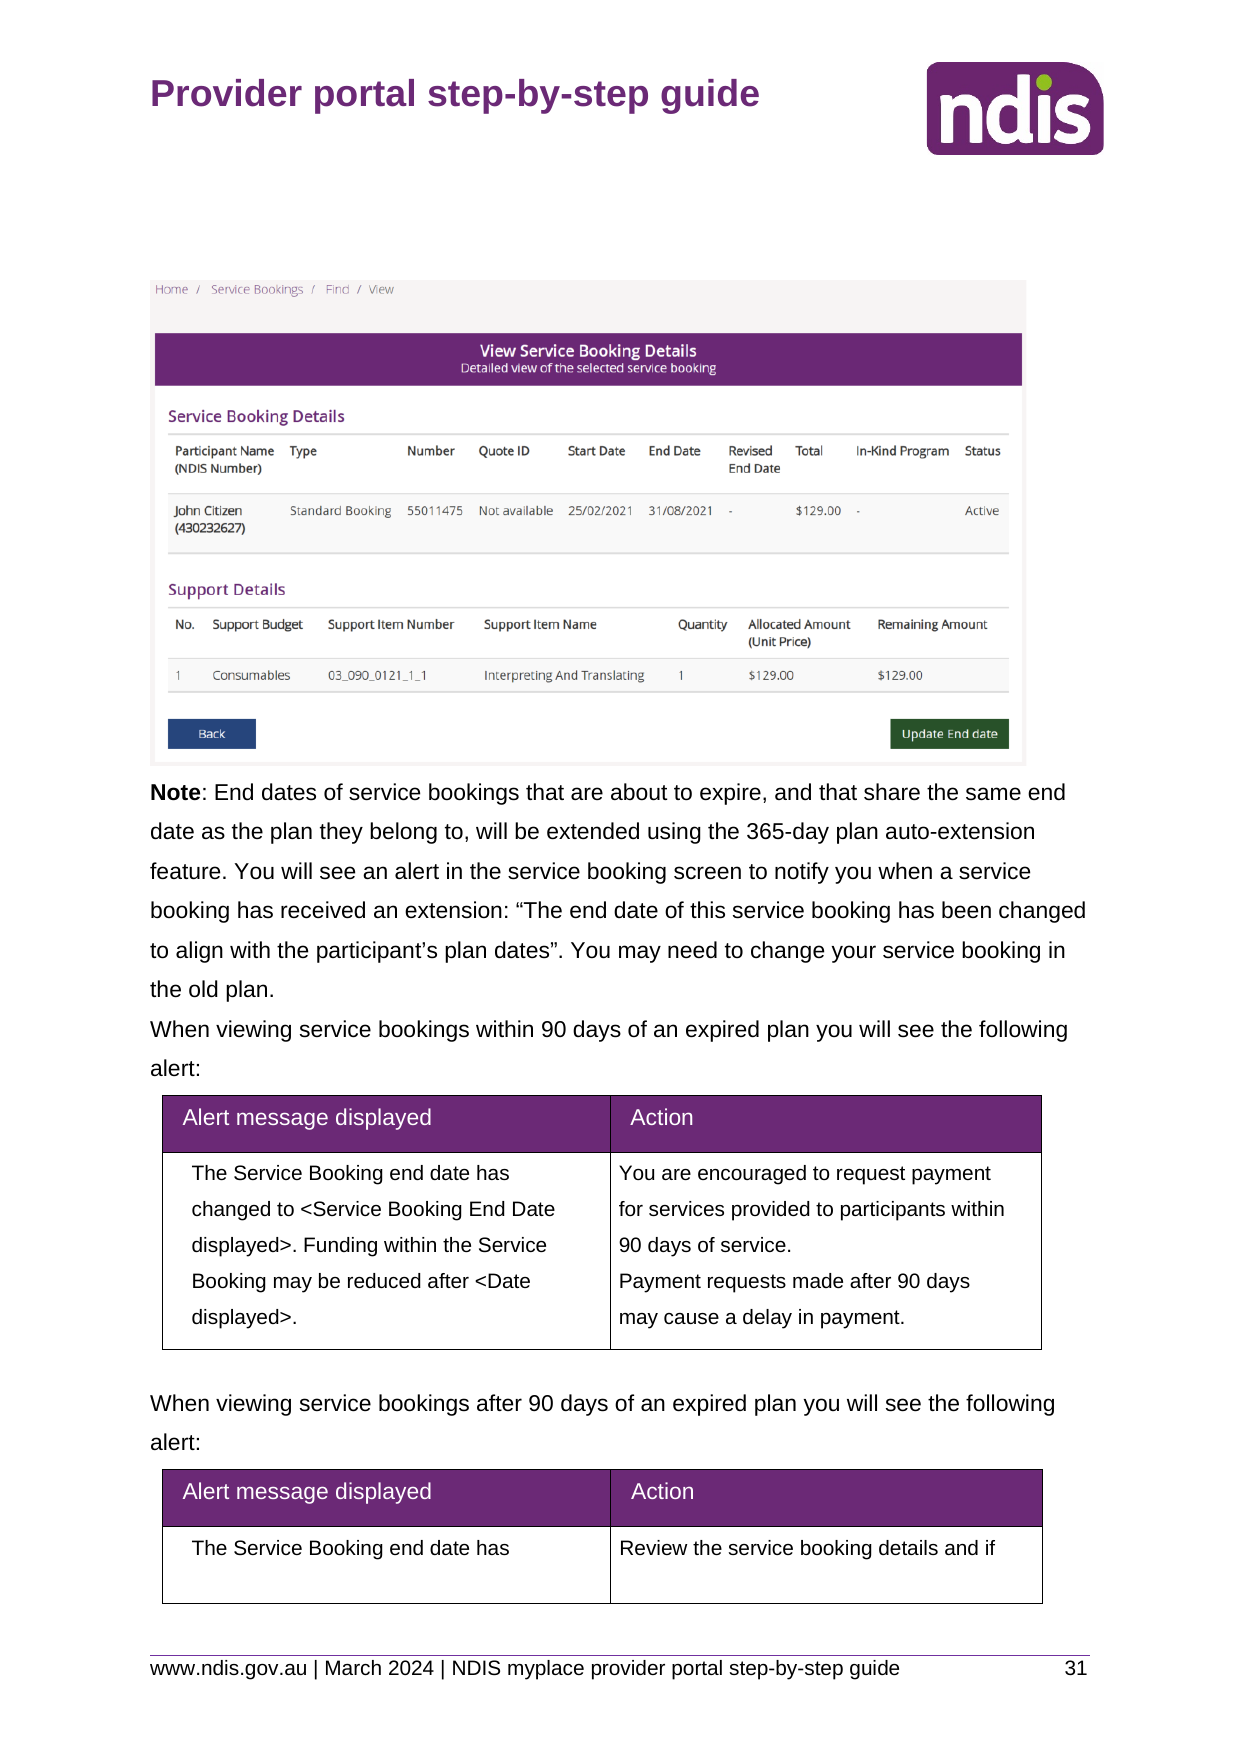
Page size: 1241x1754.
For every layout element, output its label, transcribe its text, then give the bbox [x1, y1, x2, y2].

picture [150, 280, 1027, 766]
table_cell The Service Booking end date has changed to <Service Booking End Date displayed>. Funding within the Service Booking may be reduced after <Date displayed>. [163, 1153, 610, 1349]
picture [926, 62, 1104, 155]
text When viewing service bookings within 90 days of an expired plan you will see the following alert: [150, 1016, 1090, 1082]
table_cell You are encouraged to request payment for services provided to participants within 90 days of service. Payment requests made after 90 days may cause a delay in payment. [611, 1153, 1041, 1349]
table_header Alert message displayed [163, 1096, 610, 1152]
text When viewing service bookings after 90 days of an expired plan you will see the following alert: [150, 1390, 1090, 1456]
table_header Alert message displayed [163, 1470, 610, 1526]
table_header Action [611, 1096, 1041, 1152]
table_header Action [611, 1470, 1042, 1526]
table_cell Review the service booking details and if you are unable to submit your payment request contact NDIA on 1800 800 110. [611, 1527, 1042, 1603]
